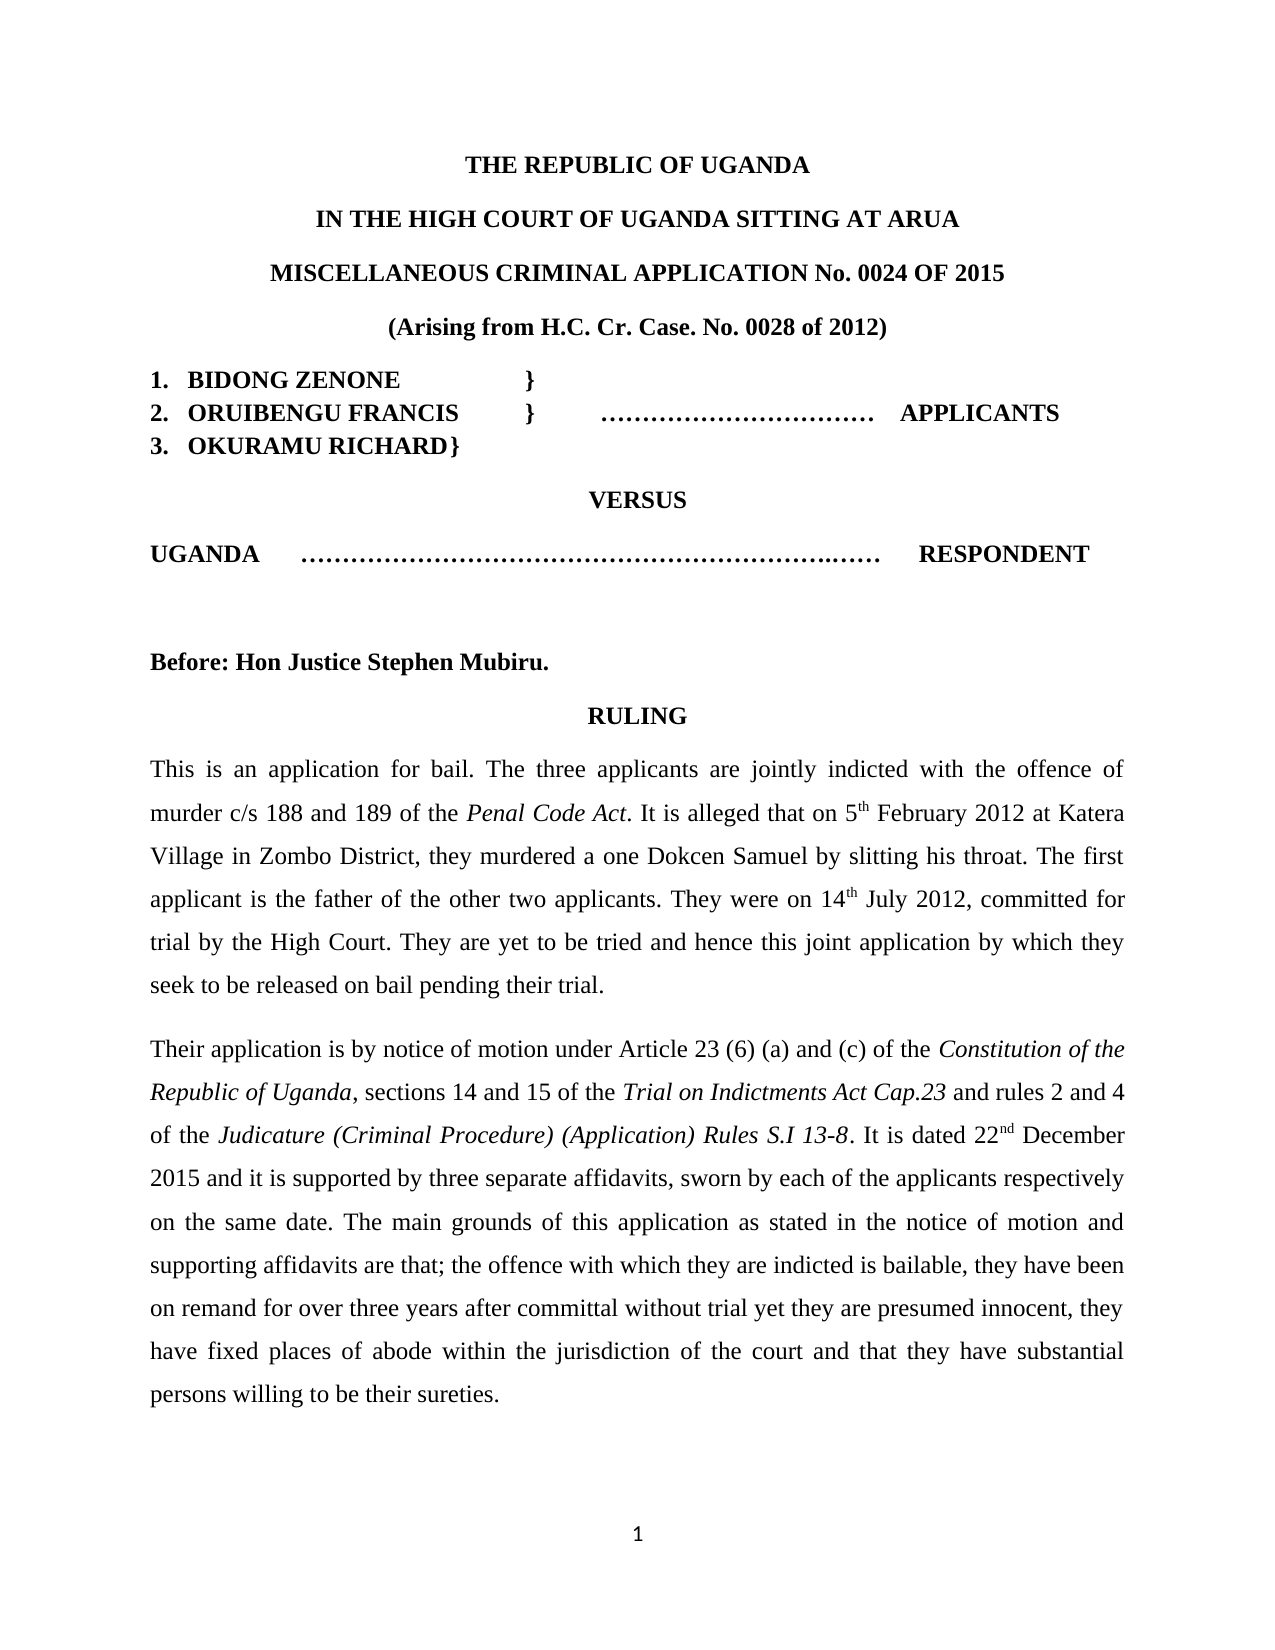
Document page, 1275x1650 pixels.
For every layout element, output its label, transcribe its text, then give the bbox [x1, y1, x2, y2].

text THE REPUBLIC OF UGANDA [150, 150, 1125, 179]
list OKURAMU RICHARD } [150, 431, 1125, 460]
text UGANDA ……………………………………………………….…… RESPONDENT [150, 539, 1125, 568]
text RULING [150, 701, 1125, 729]
list ORUIBENGU FRANCIS } …………………………… APPLICANTS [150, 398, 1125, 427]
text Before: Hon Justice Stephen Mubiru. [150, 647, 1125, 676]
text MISCELLANEOUS CRIMINAL APPLICATION No. 0024 OF 2015 [150, 258, 1125, 286]
list BIDONG ZENONE } [150, 365, 1125, 394]
text This is an application for bail. The three applicants are jointly indicted with the offence of murder c/s 188 and 189 of the Penal Code Act. It is alleged that on 5th February 2012 at Katera Village in Zombo District, they murdered a one Dokcen Samuel by slitting his throat. The first applicant is the father of the other two applicants. They were on 14th July 2012, committed for trial by the High Court. They are yet to be tried and hence this joint application by which they seek to be released on bail pending their trial. [150, 754, 1125, 999]
text Their application is by notice of motion under Article 23 (6) (a) and (c) of the Constitution of the Republic of Uganda, sections 14 and 15 of the Trial on Indictments Act Cap.23 and rules 2 and 4 of the Judicature (Criminal Procedure) (Application) Rules S.I 13-8. It is dated 22nd December 2015 and it is supported by three separate affidavits, sworn by each of the applicants respectively on the same date. The main grounds of this application as stated in the notice of motion and supporting affidavits are that; the offence with which they are indicted is bailable, they have been on remand for over three years after committal without trial yet they are presumed innocent, they have fixed places of abode within the jurisdiction of the court and that they have substantial persons willing to be their sureties. [150, 1034, 1125, 1408]
text (Arising from H.C. Cr. Case. No. 0028 of 2012) [195, 312, 1080, 340]
text VERSUS [150, 485, 1125, 514]
text IN THE HIGH COURT OF UGANDA SITTING AT ARUA [150, 204, 1125, 233]
